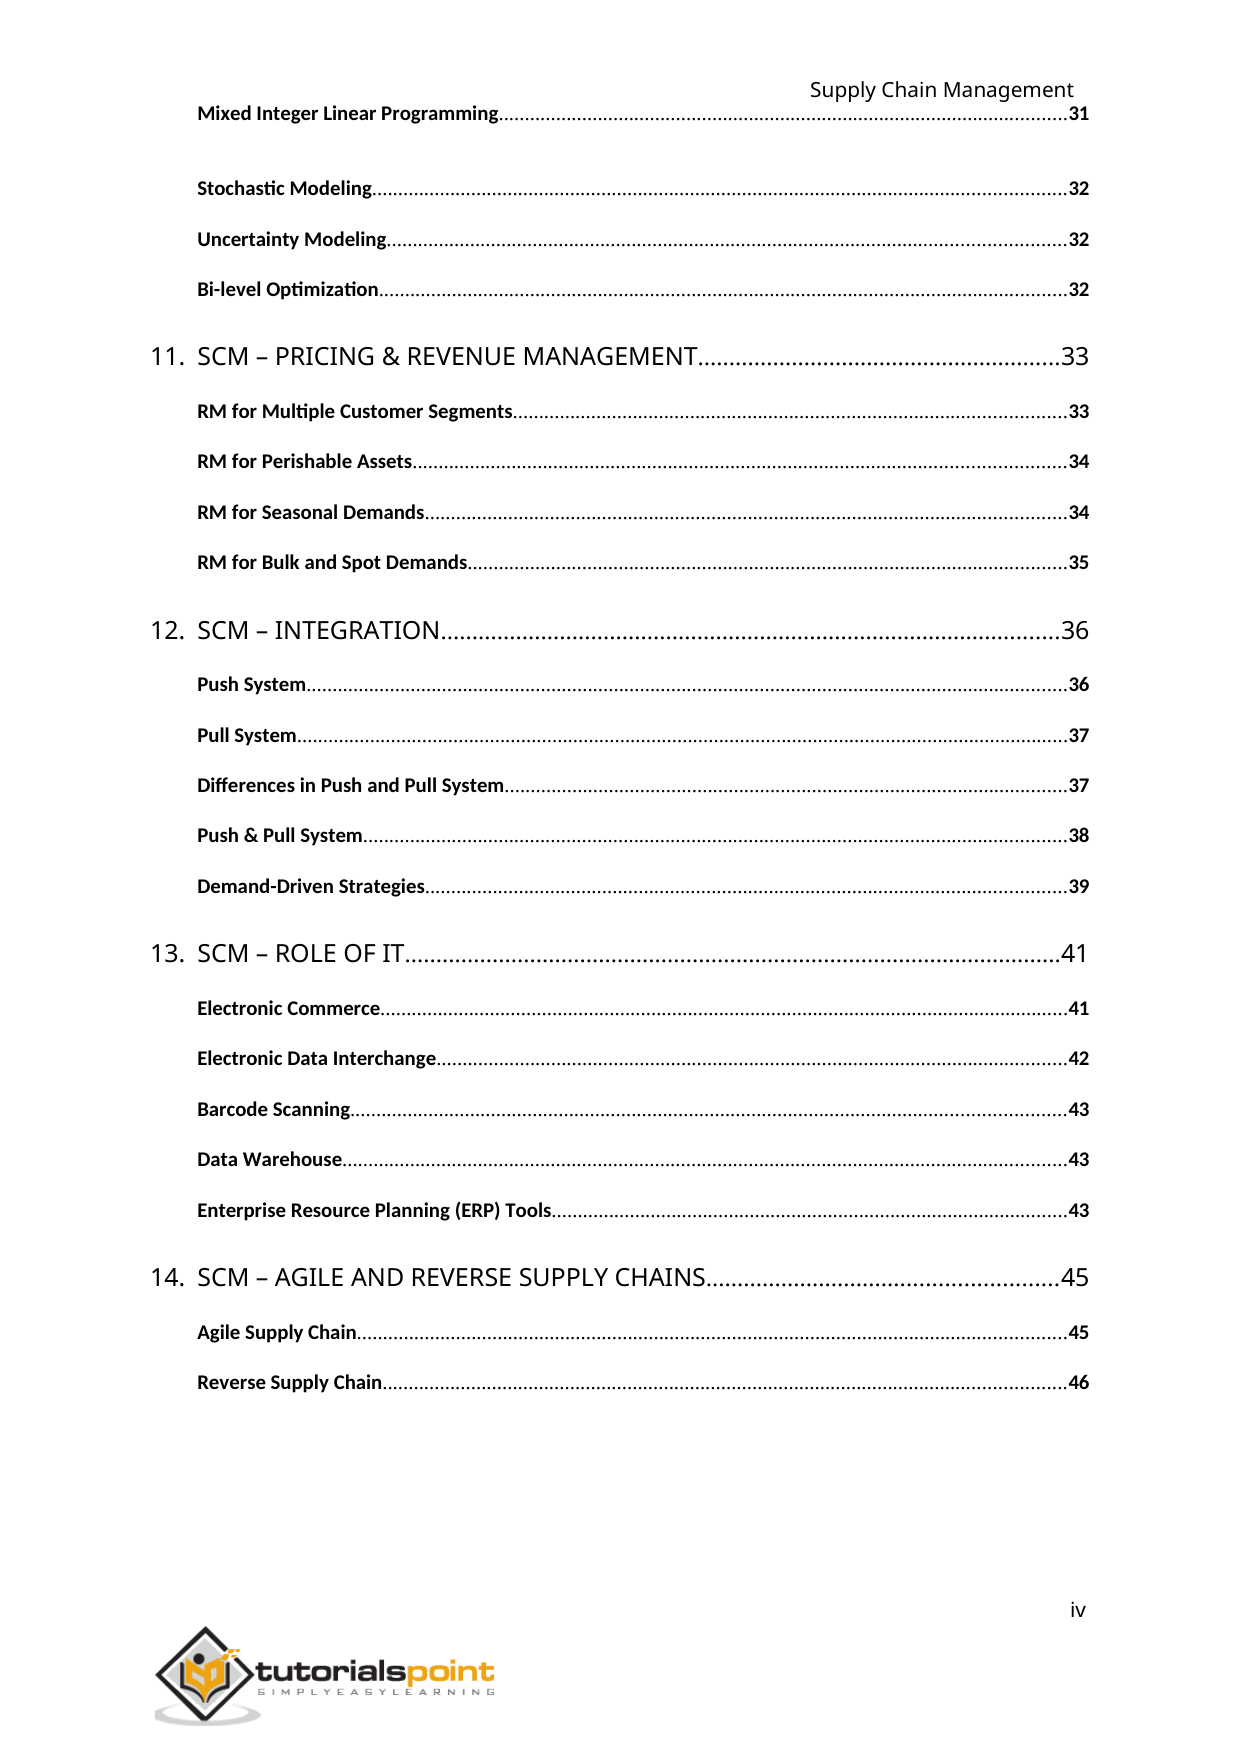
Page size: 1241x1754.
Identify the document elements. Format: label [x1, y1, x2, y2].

picture [154, 1626, 495, 1726]
